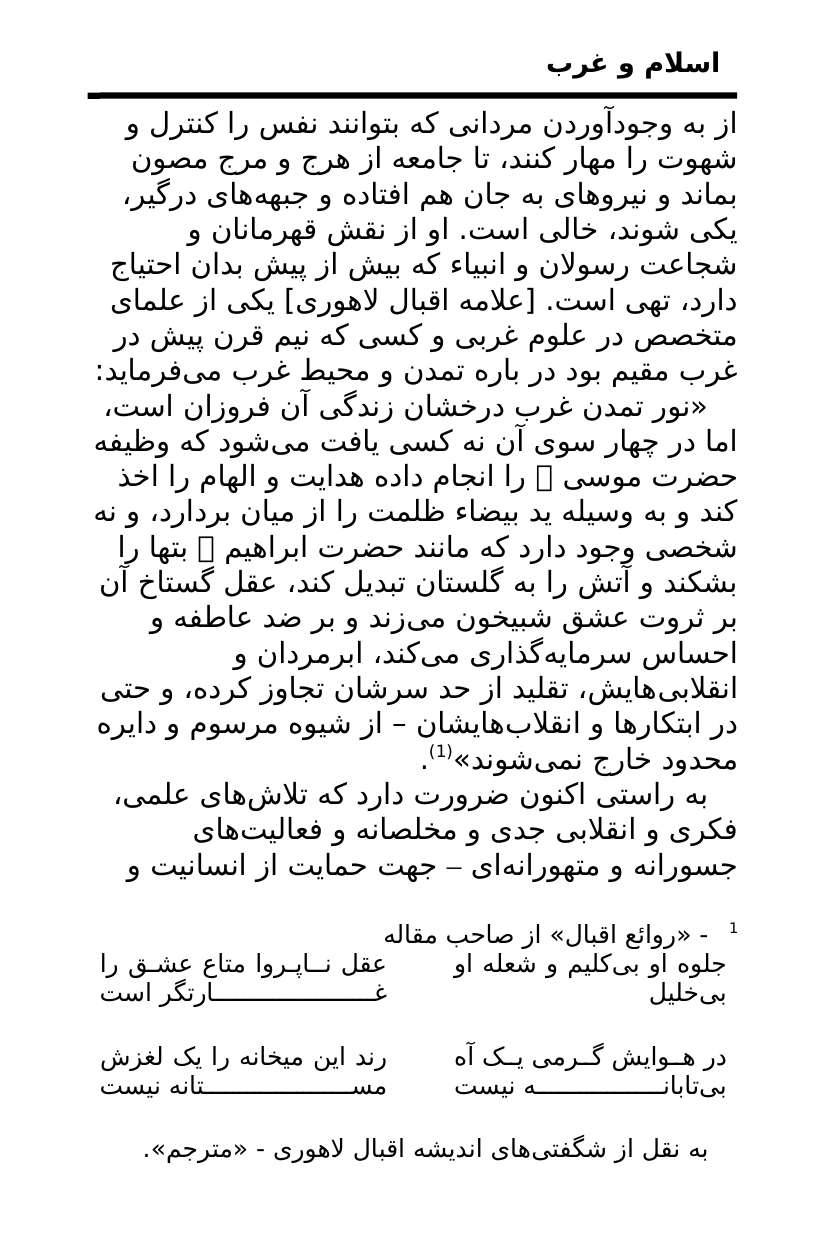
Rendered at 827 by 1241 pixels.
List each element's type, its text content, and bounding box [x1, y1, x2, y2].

text «نور تمدن غرب درخشان زندگی آن فروزان است، اما در چهار سوی آن نه کسی یافت می‌شود که وظیفه حضرت موسی را انجام داده هدایت و الهام را اخذ کند و به وسیله ید بیضاء ظلمت را از میان بردارد، و نه شخصی وجود دارد که مانند حضرت ابراهیم بتها را بشکند و آتش را به گلستان تبدیل کند، عقل گستاخ آن بر ثروت عشق شبیخون می‌زند و بر ضد عاطفه و احساس سرمایه‌گذاری می‌کند، ابرمردان و انقلابی‌هایش، تقلید از حد سرشان تجاوز کرده، و حتی در ابتکارها و انقلاب‌هایشان – از شیوه مرسوم و دایره محدود خارج نمی‌شوند»(). [89, 389, 738, 776]
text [89, 777, 738, 882]
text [89, 106, 738, 387]
